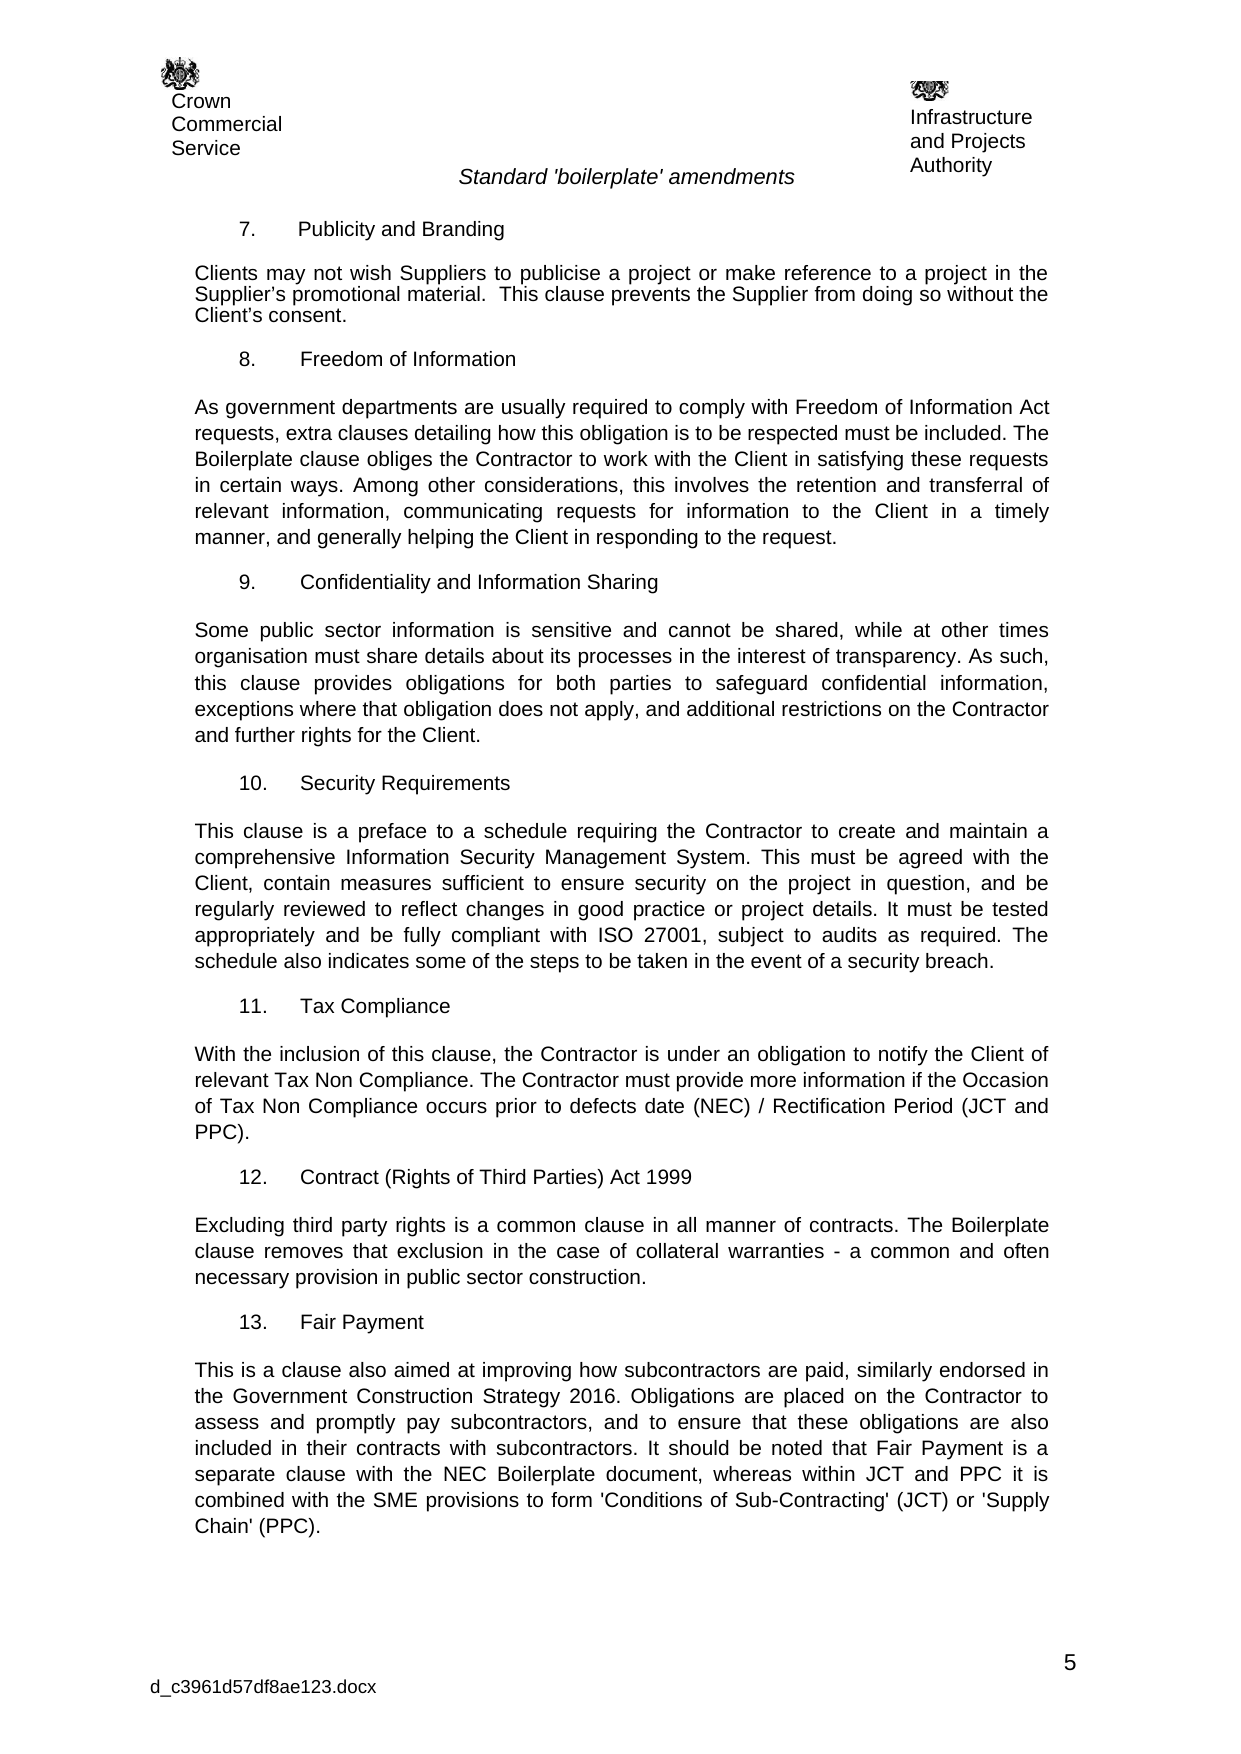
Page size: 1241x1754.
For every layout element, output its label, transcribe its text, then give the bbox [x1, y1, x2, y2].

list Contract (Rights of Third Parties) Act 1999 [194, 1168, 1050, 1188]
list Security Requirements [194, 773, 1050, 794]
text Clients may not wish Suppliers to publicise a project or make reference to a project in the Supplier’s promotional material. This clause prevents the Supplier from doing so without the Client’s consent. [194, 264, 1050, 326]
list Freedom of Information [194, 350, 1050, 371]
list Publicity and Branding [239, 220, 1050, 241]
text Some public sector information is sensitive and cannot be shared, while at other times organisation must share details about its processes in the interest of transparency. As such, this clause provides obligations for both parties to safeguard confidential information, exceptions where that obligation does not apply, and additional restrictions on the Contractor and further rights for the Client. [194, 617, 1050, 747]
list Tax Compliance [194, 996, 1050, 1017]
text Excluding third party rights is a common clause in all manner of contracts. The Boilerplate clause removes that exclusion in the case of collateral warranties - a common and often necessary provision in public sector construction. [194, 1212, 1050, 1290]
text As government departments are usually required to comply with Freedom of Information Act requests, extra clauses detailing how this obligation is to be respected must be included. The Boilerplate clause obliges the Contractor to work with the Client in satisfying these requests in certain ways. Among other considerations, this involves the retention and transferral of relevant information, communicating requests for information to the Client in a timely manner, and generally helping the Client in responding to the request. [194, 394, 1050, 550]
text With the inclusion of this clause, the Contractor is under an obligation to notify the Client of relevant Tax Non Compliance. The Contractor must provide more information if the Occasion of Tax Non Compliance occurs prior to defects date (NEC) / Rectification Period (JCT and PPC). [194, 1041, 1050, 1145]
picture [160, 57, 200, 90]
text This clause is a preface to a schedule requiring the Contractor to create and maintain a comprehensive Information Security Management System. This must be agreed with the Client, contain measures sufficient to ensure security on the project in question, and be regularly reviewed to reflect changes in good practice or project details. It must be tested appropriately and be fully compliant with ISO 27001, subject to audits as required. The schedule also indicates some of the steps to be taken in the event of a security breach. [194, 817, 1050, 973]
text This is a clause also aimed at improving how subcontractors are paid, similarly endorsed in the Government Construction Strategy 2016. Obligations are placed on the Contractor to assess and promptly pay subcontractors, and to ensure that these obligations are also included in their contracts with subcontractors. It should be noted that Fair Payment is a separate clause with the NEC Boilerplate document, whereas within JCT and PPC it is combined with the SME provisions to form 'Conditions of Sub-Contracting' (JCT) or 'Supply Chain' (PPC). [194, 1357, 1050, 1539]
picture [910, 81, 949, 101]
list Fair Payment [194, 1313, 1050, 1333]
list Confidentiality and Information Sharing [194, 573, 1050, 594]
